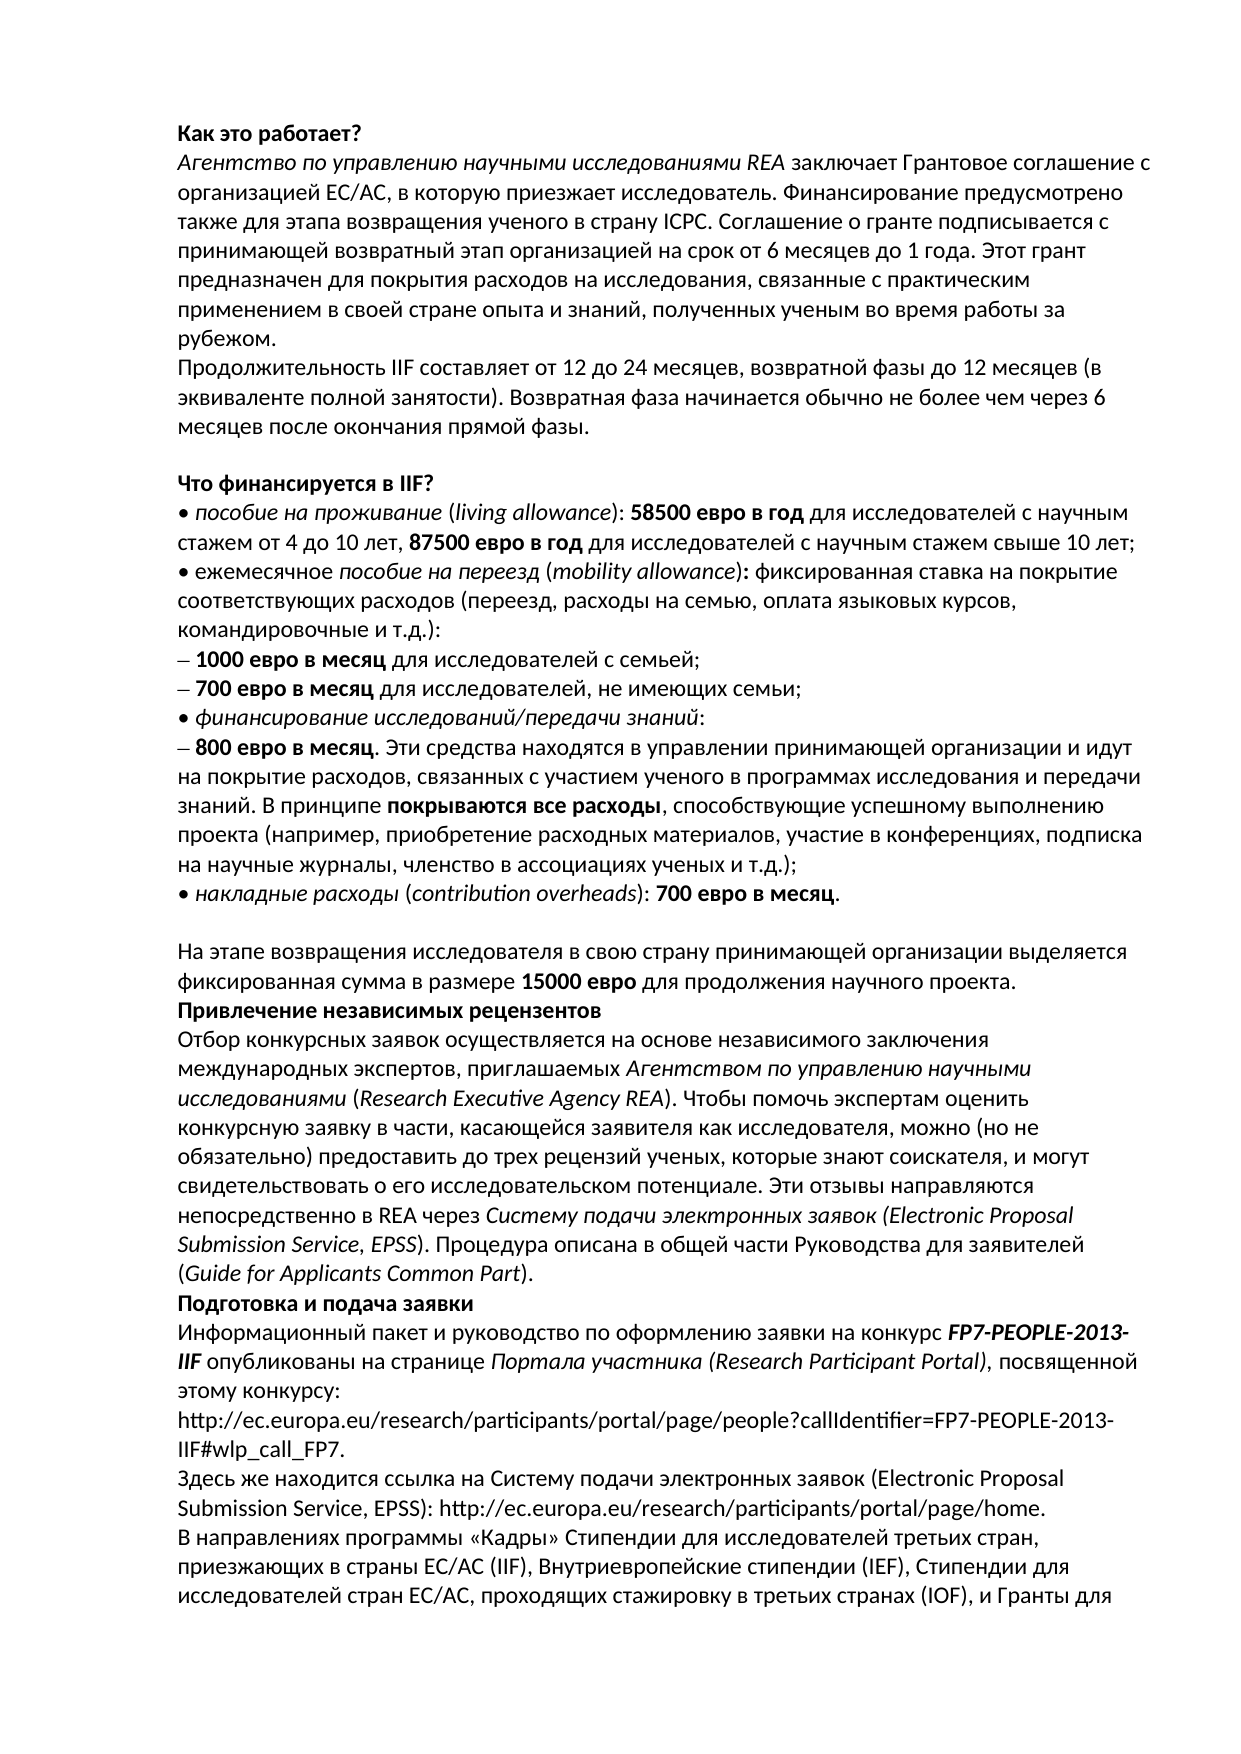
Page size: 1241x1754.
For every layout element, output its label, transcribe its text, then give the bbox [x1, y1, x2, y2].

text http://ec.europa.eu/research/participants/portal/page/people?callIdentifier=FP7-PEOPLE-2013-IIF#wlp_call_FP7. [177, 1405, 1152, 1463]
text • финансирование исследований/передачи знаний: [177, 702, 1152, 732]
text • пособие на проживание (living allowance): 58500 евро в год для исследователей с научным стажем от 4 до 10 лет, 87500 евро в год для исследователей с научным стажем свыше 10 лет; [177, 497, 1152, 556]
text Агентство по управлению научными исследованиями REA заключает Грантовое соглашение с организацией ЕС/АС, в которую приезжает исследователь. Финансирование предусмотрено также для этапа возвращения ученого в страну ICPC. Соглашение о гранте подписывается с принимающей возвратный этап организацией на срок от 6 месяцев до 1 года. Этот грант предназначен для покрытия расходов на исследования, связанные с практическим применением в своей стране опыта и знаний, полученных ученым во время работы за рубежом. [177, 147, 1152, 352]
text Здесь же находится ссылка на Систему подачи электронных заявок (Electronic Proposal Submission Service, EPSS): http://ec.europa.eu/research/participants/portal/page/home. [177, 1463, 1152, 1522]
text Как это работает? [177, 118, 1152, 147]
text Привлечение независимых рецензентов [177, 995, 1152, 1024]
text Подготовка и подача заявки [177, 1288, 1152, 1317]
text Информационный пакет и руководство по оформлению заявки на конкурс FP7-PEOPLE-2013-IIF опубликованы на странице Портала участника (Research Participant Portal), посвященной этому конкурсу: [177, 1317, 1152, 1405]
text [177, 1522, 1152, 1610]
text – 1000 евро в месяц для исследователей с семьей; [177, 644, 1152, 673]
text – 800 евро в месяц. Эти средства находятся в управлении принимающей организации и идут на покрытие расходов, связанных с участием ученого в программах исследования и передачи знаний. В принципе покрываются все расходы, способствующие успешному выполнению проекта (например, приобретение расходных материалов, участие в конференциях, подписка на научные журналы, членство в ассоциациях ученых и т.д.); [177, 732, 1152, 878]
text Отбор конкурсных заявок осуществляется на основе независимого заключения международных экспертов, приглашаемых Агентством по управлению научными исследованиями (Research Executive Agency REA). Чтобы помочь экспертам оценить конкурсную заявку в части, касающейся заявителя как исследователя, можно (но не обязательно) предоставить до трех рецензий ученых, которые знают соискателя, и могут свидетельствовать о его исследовательском потенциале. Эти отзывы направляются непосредственно в REA через Систему подачи электронных заявок (Electronic Proposal Submission Service, EPSS). Процедура описана в общей части Руководства для заявителей (Guide for Applicants Common Part). [177, 1024, 1152, 1288]
text – 700 евро в месяц для исследователей, не имеющих семьи; [177, 673, 1152, 702]
text • накладные расходы (contribution overheads): 700 евро в месяц. [177, 878, 1152, 907]
text Что финансируется в IIF? [177, 468, 1152, 497]
text • ежемесячное пособие на переезд (mobility allowance): фиксированная ставка на покрытие соответствующих расходов (переезд, расходы на семью, оплата языковых курсов, командировочные и т.д.): [177, 556, 1152, 644]
text Продолжительность IIF составляет от 12 до 24 месяцев, возвратной фазы до 12 месяцев (в эквиваленте полной занятости). Возвратная фаза начинается обычно не более чем через 6 месяцев после окончания прямой фазы. [177, 352, 1152, 440]
text На этапе возвращения исследователя в свою страну принимающей организации выделяется фиксированная сумма в размере 15000 евро для продолжения научного проекта. [177, 936, 1152, 995]
